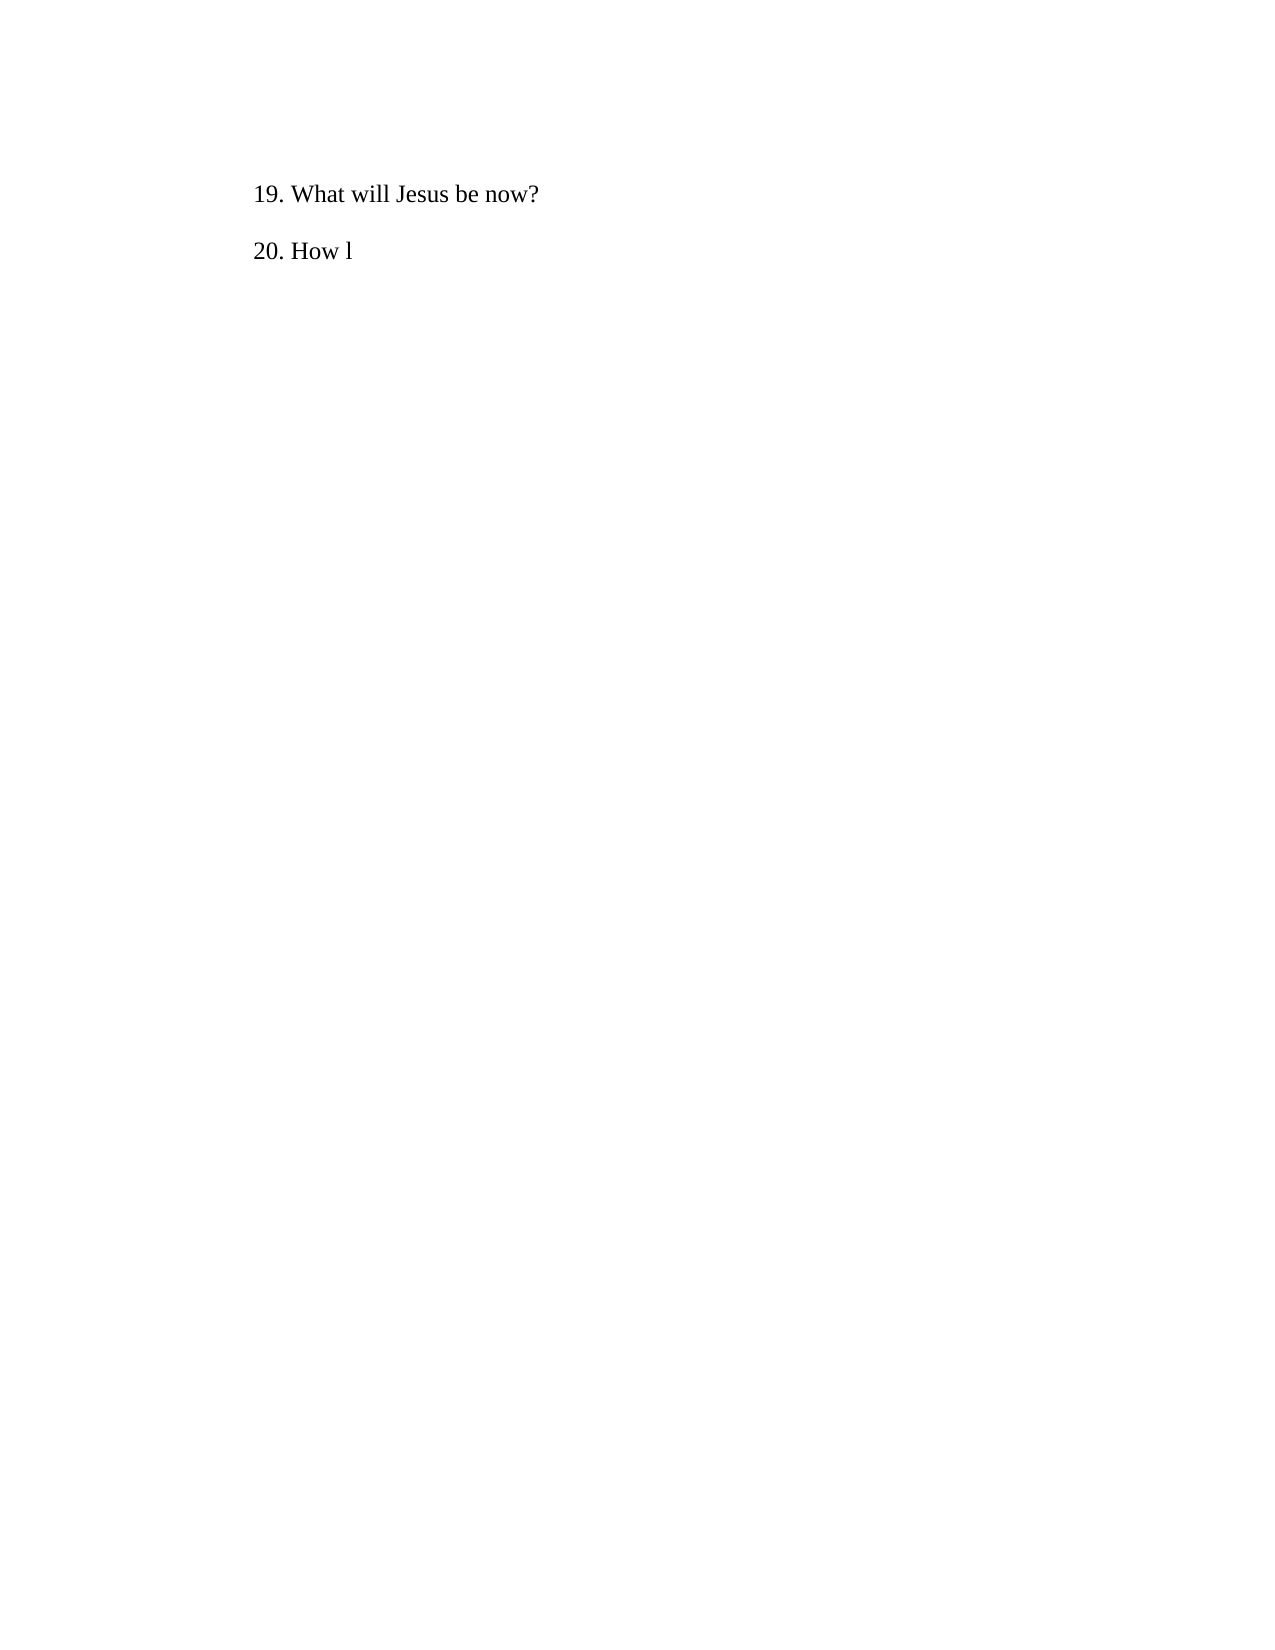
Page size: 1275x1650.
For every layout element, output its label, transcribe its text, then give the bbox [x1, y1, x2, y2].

list What will Jesus be now? [253, 179, 600, 207]
list How l [253, 236, 600, 265]
